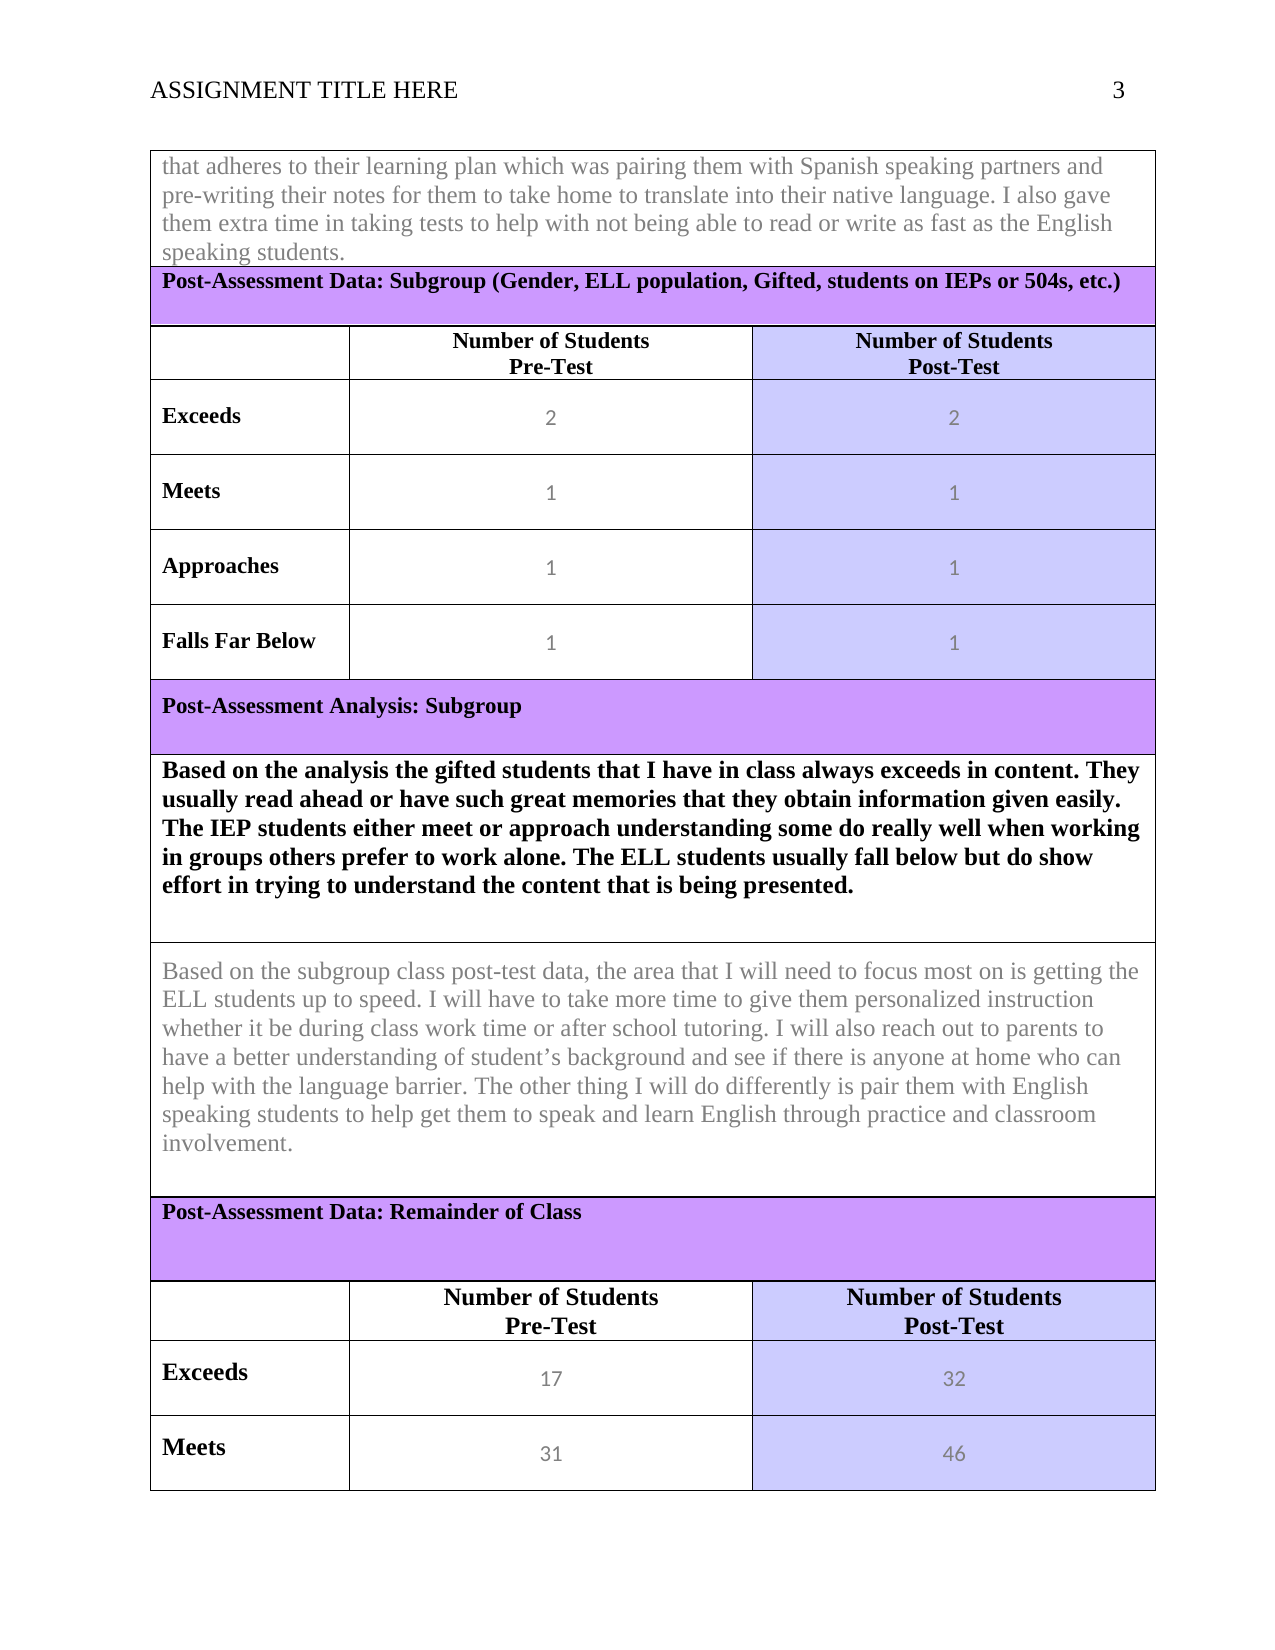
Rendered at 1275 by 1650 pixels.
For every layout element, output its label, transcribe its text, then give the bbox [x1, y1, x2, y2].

table_cell 1 [753, 455, 1155, 529]
table_cell Based on the subgroup class post-test data, the area that I will need to focus most on is getting the ELL students up to speed. I will have to take more time to give them personalized instruction whether it be during class work time or after school tutoring. I will also reach out to parents to have a better understanding of student’s background and see if there is anyone at home who can help with the language barrier. The other thing I will do differently is pair them with English speaking students to help get them to speak and learn English through practice and classroom involvement. [151, 943, 1155, 1196]
table_header [151, 1282, 349, 1340]
table_cell Meets [151, 1416, 349, 1490]
table_header Number of Students Post-Test [753, 1282, 1155, 1340]
table_cell 1 [350, 455, 752, 529]
table_cell 1 [350, 605, 752, 679]
table_header Number of Students Post-Test [753, 327, 1155, 379]
table_cell 1 [753, 530, 1155, 604]
table_cell 31 [350, 1416, 752, 1490]
table_cell 1 [753, 605, 1155, 679]
table_cell Post-Assessment Analysis: Subgroup [151, 680, 1155, 754]
table_header Number of Students Pre-Test [350, 327, 752, 379]
table_cell 1 [350, 530, 752, 604]
table_header Post-Assessment Data: Remainder of Class [151, 1198, 1155, 1280]
table_cell 17 [350, 1341, 752, 1415]
table_cell 2 [350, 380, 752, 454]
table_cell 2 [753, 380, 1155, 454]
table_cell Approaches [151, 530, 349, 604]
table_cell Exceeds [151, 1341, 349, 1415]
table_cell Meets [151, 455, 349, 529]
table_cell Post-Assessment Data: Subgroup (Gender, ELL population, Gifted, students on IEPs or 504s, etc.) [151, 267, 1155, 324]
table_header [151, 327, 349, 379]
table_header Number of Students Pre-Test [350, 1282, 752, 1340]
table_cell Falls Far Below [151, 605, 349, 679]
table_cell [151, 151, 1155, 266]
table_cell Based on the analysis the gifted students that I have in class always exceeds in content. They usually read ahead or have such great memories that they obtain information given easily. The IEP students either meet or approach understanding some do really well when working in groups others prefer to work alone. The ELL students usually fall below but do show effort in trying to understand the content that is being presented. [151, 755, 1155, 942]
table_cell 46 [753, 1416, 1155, 1490]
table_cell Exceeds [151, 380, 349, 454]
table_cell 32 [753, 1341, 1155, 1415]
